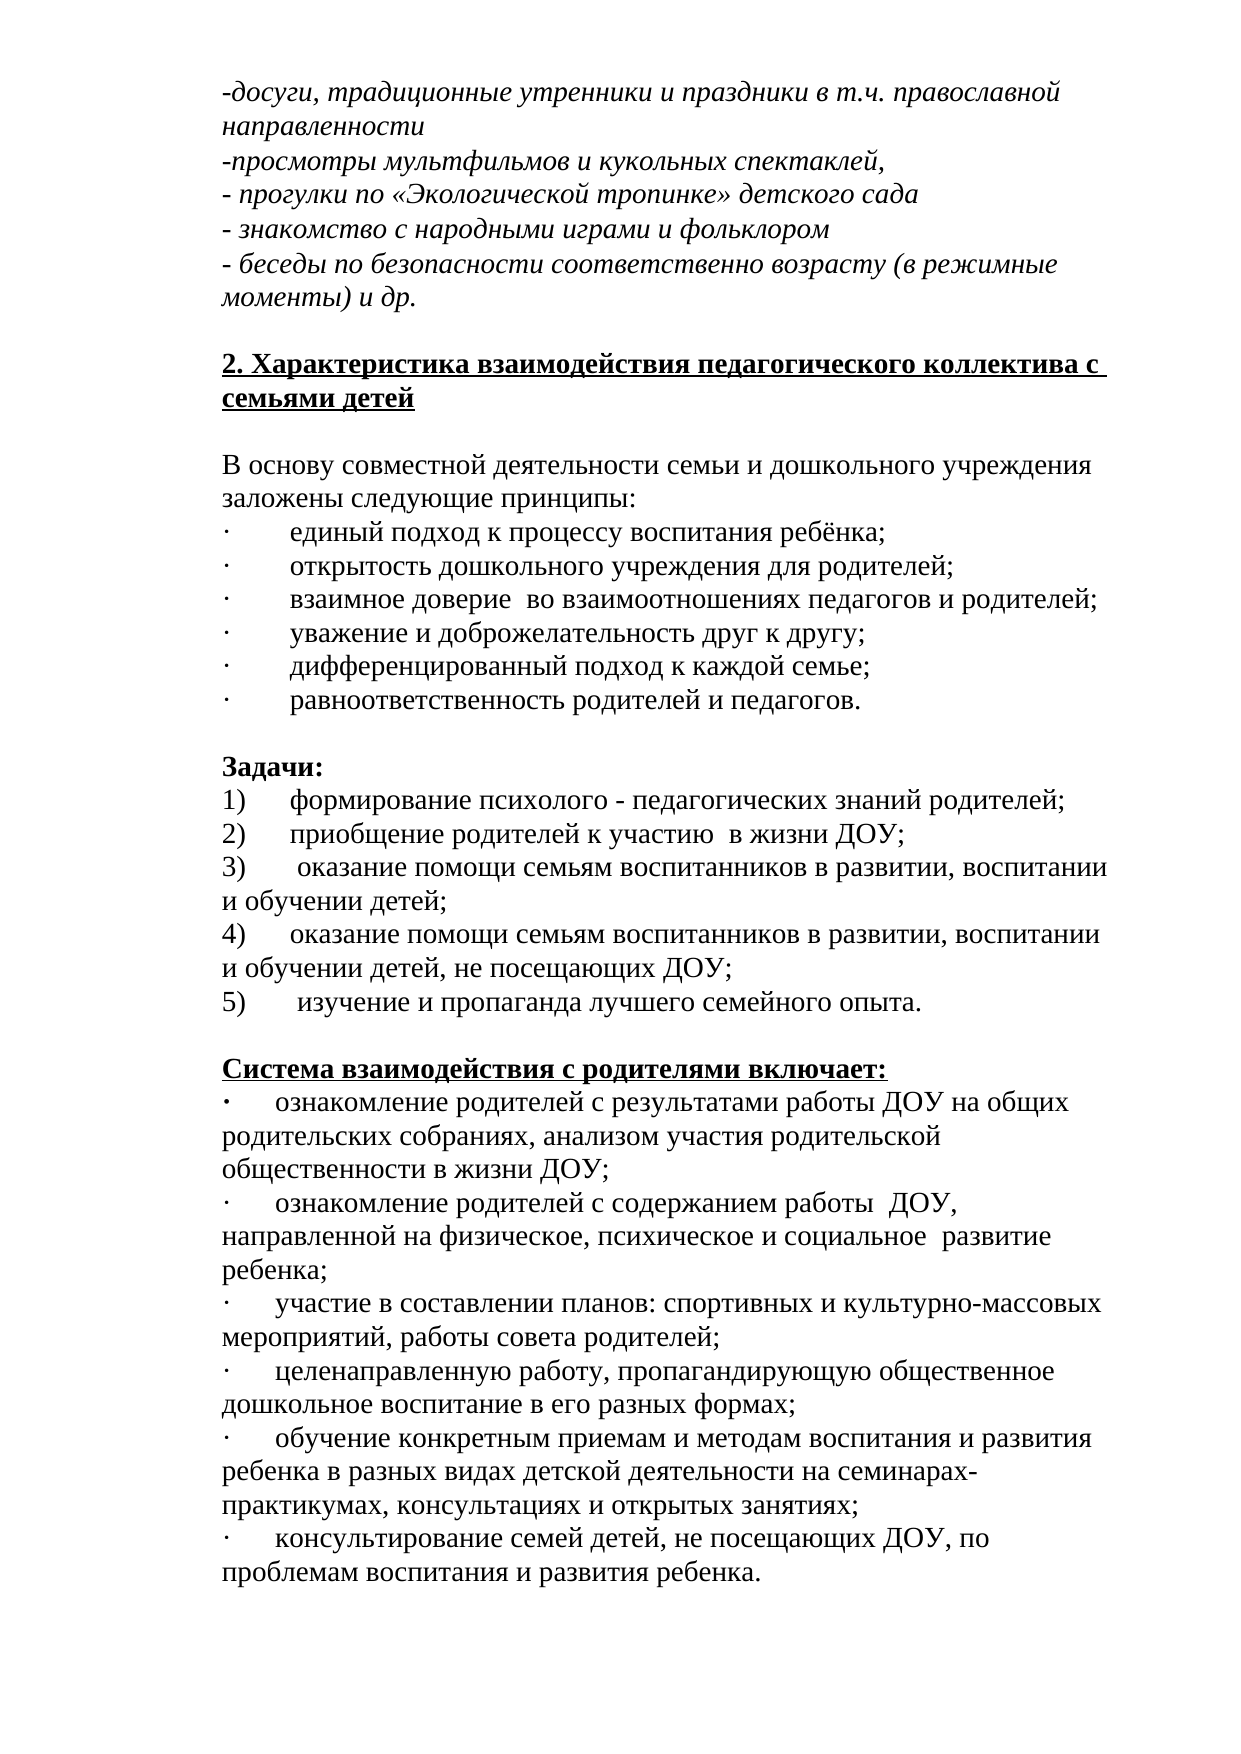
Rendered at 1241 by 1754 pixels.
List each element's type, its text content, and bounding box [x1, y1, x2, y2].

text Задачи: [222, 749, 1122, 782]
text -просмотры мультфильмов и кукольных спектаклей, [222, 143, 1122, 177]
text · ознакомление родителей с результатами работы ДОУ на общих родительских собраниях, анализом участия родительской общественности в жизни ДОУ; [222, 1084, 1122, 1185]
text · ознакомление родителей с содержанием работы ДОУ, направленной на физическое, психическое и социальное развитие ребенка; [222, 1185, 1122, 1286]
text В основу совместной деятельности семьи и дошкольного учреждения заложены следующие принципы: [222, 447, 1122, 514]
text -досуги, традиционные утренники и праздники в т.ч. православной направленности [222, 74, 1122, 143]
text 2) приобщение родителей к участию в жизни ДОУ; [222, 816, 1122, 849]
text 2. Характеристика взаимодействия педагогического коллектива с семьями детей [222, 346, 1122, 413]
text · взаимное доверие во взаимоотношениях педагогов и родителей; [222, 581, 1122, 615]
text · целенаправленную работу, пропагандирующую общественное дошкольное воспитание в его разных формах; [222, 1353, 1122, 1420]
text - прогулки по «Экологической тропинке» детского сада - знакомство с народными играми и фольклором - беседы по безопасности соответственно возрасту (в режимные моменты) и др. [222, 177, 1122, 313]
text 3) оказание помощи семьям воспитанников в развитии, воспитании и обучении детей; [222, 849, 1122, 917]
text · единый подход к процессу воспитания ребёнка; [222, 514, 1122, 548]
text · обучение конкретным приемам и методам воспитания и развития ребенка в разных видах детской деятельности на семинарах-практикумах, консультациях и открытых занятиях; [222, 1420, 1122, 1520]
text · уважение и доброжелательность друг к другу; [222, 615, 1122, 648]
text · равноответственность родителей и педагогов. [222, 682, 1122, 715]
text 5) изучение и пропаганда лучшего семейного опыта. [222, 984, 1122, 1017]
text · открытость дошкольного учреждения для родителей; [222, 548, 1122, 581]
text · участие в составлении планов: спортивных и культурно-массовых мероприятий, работы совета родителей; [222, 1286, 1122, 1353]
text Система взаимодействия с родителями включает: [222, 1051, 1122, 1084]
text · дифференцированный подход к каждой семье; [222, 648, 1122, 682]
text 1) формирование психолого - педагогических знаний родителей; [222, 782, 1122, 816]
text 4) оказание помощи семьям воспитанников в развитии, воспитании и обучении детей, не посещающих ДОУ; [222, 917, 1122, 984]
text · консультирование семей детей, не посещающих ДОУ, по проблемам воспитания и развития ребенка. [222, 1520, 1122, 1587]
